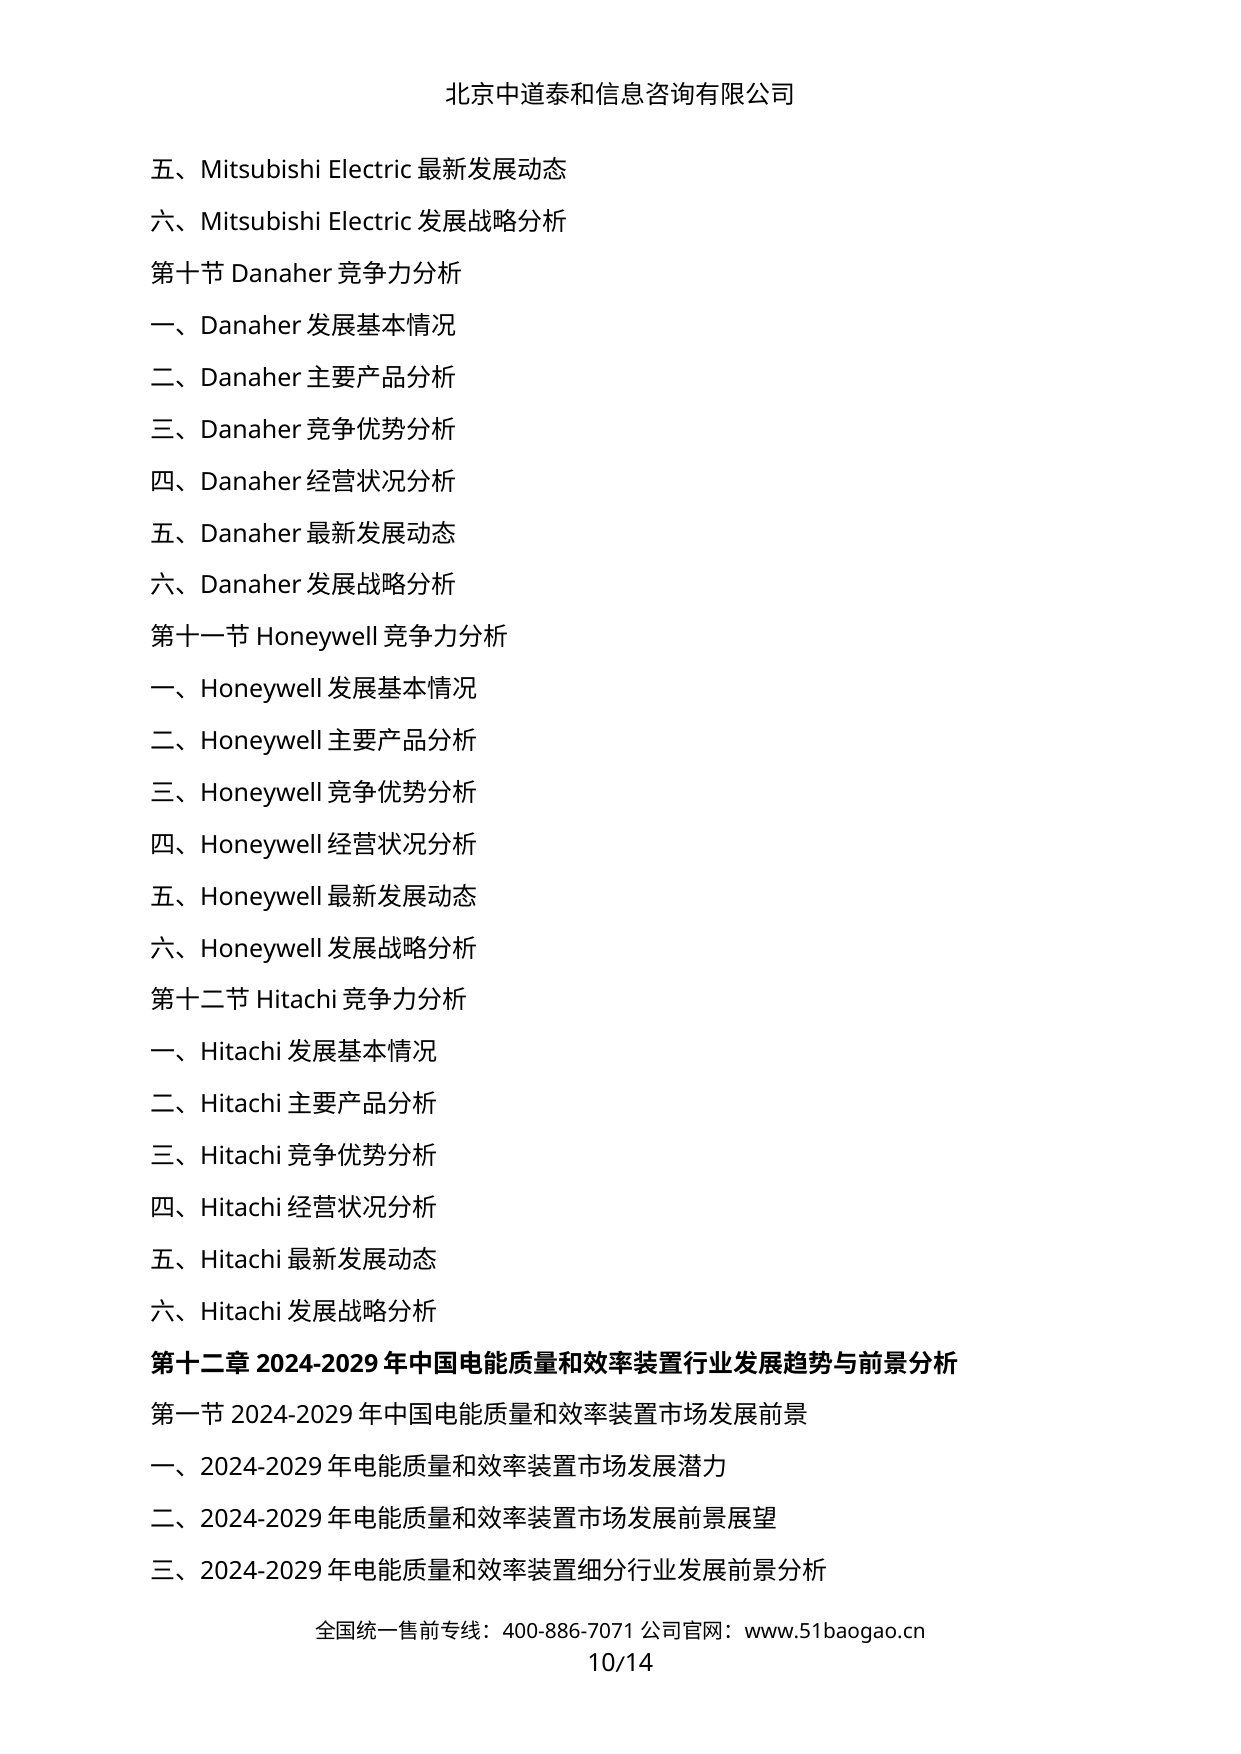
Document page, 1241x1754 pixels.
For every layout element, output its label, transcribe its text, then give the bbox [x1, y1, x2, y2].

text 五、Danaher最新发展动态 [150, 513, 1090, 549]
text 六、Mitsubishi Electric发展战略分析 [150, 202, 1090, 238]
text 五、Honeywell最新发展动态 [150, 876, 1090, 912]
text 二、Hitachi主要产品分析 [150, 1084, 1090, 1120]
text 第一节 2024-2029年中国电能质量和效率装置市场发展前景 [150, 1395, 1090, 1431]
text 第十二章 2024-2029年中国电能质量和效率装置行业发展趋势与前景分析 [150, 1343, 1090, 1379]
text 三、Hitachi竞争优势分析 [150, 1136, 1090, 1172]
text 二、Danaher主要产品分析 [150, 357, 1090, 394]
text 第十节 Danaher竞争力分析 [150, 254, 1090, 290]
text 二、Honeywell主要产品分析 [150, 721, 1090, 757]
text 四、Hitachi经营状况分析 [150, 1187, 1090, 1224]
text 六、Honeywell发展战略分析 [150, 928, 1090, 964]
text 六、Hitachi发展战略分析 [150, 1291, 1090, 1327]
text 三、Danaher竞争优势分析 [150, 409, 1090, 446]
text 五、Mitsubishi Electric最新发展动态 [150, 150, 1090, 186]
text 四、Danaher经营状况分析 [150, 461, 1090, 497]
text 一、Honeywell发展基本情况 [150, 669, 1090, 705]
text 一、2024-2029年电能质量和效率装置市场发展潜力 [150, 1447, 1090, 1483]
text 三、2024-2029年电能质量和效率装置细分行业发展前景分析 [150, 1551, 1090, 1587]
text 三、Honeywell竞争优势分析 [150, 772, 1090, 809]
text 第十二节 Hitachi竞争力分析 [150, 980, 1090, 1016]
text 一、Danaher发展基本情况 [150, 306, 1090, 342]
text 五、Hitachi最新发展动态 [150, 1239, 1090, 1276]
text 一、Hitachi发展基本情况 [150, 1032, 1090, 1068]
text 四、Honeywell经营状况分析 [150, 824, 1090, 861]
text 第十一节 Honeywell竞争力分析 [150, 617, 1090, 653]
text 二、2024-2029年电能质量和效率装置市场发展前景展望 [150, 1499, 1090, 1535]
text 六、Danaher发展战略分析 [150, 565, 1090, 601]
